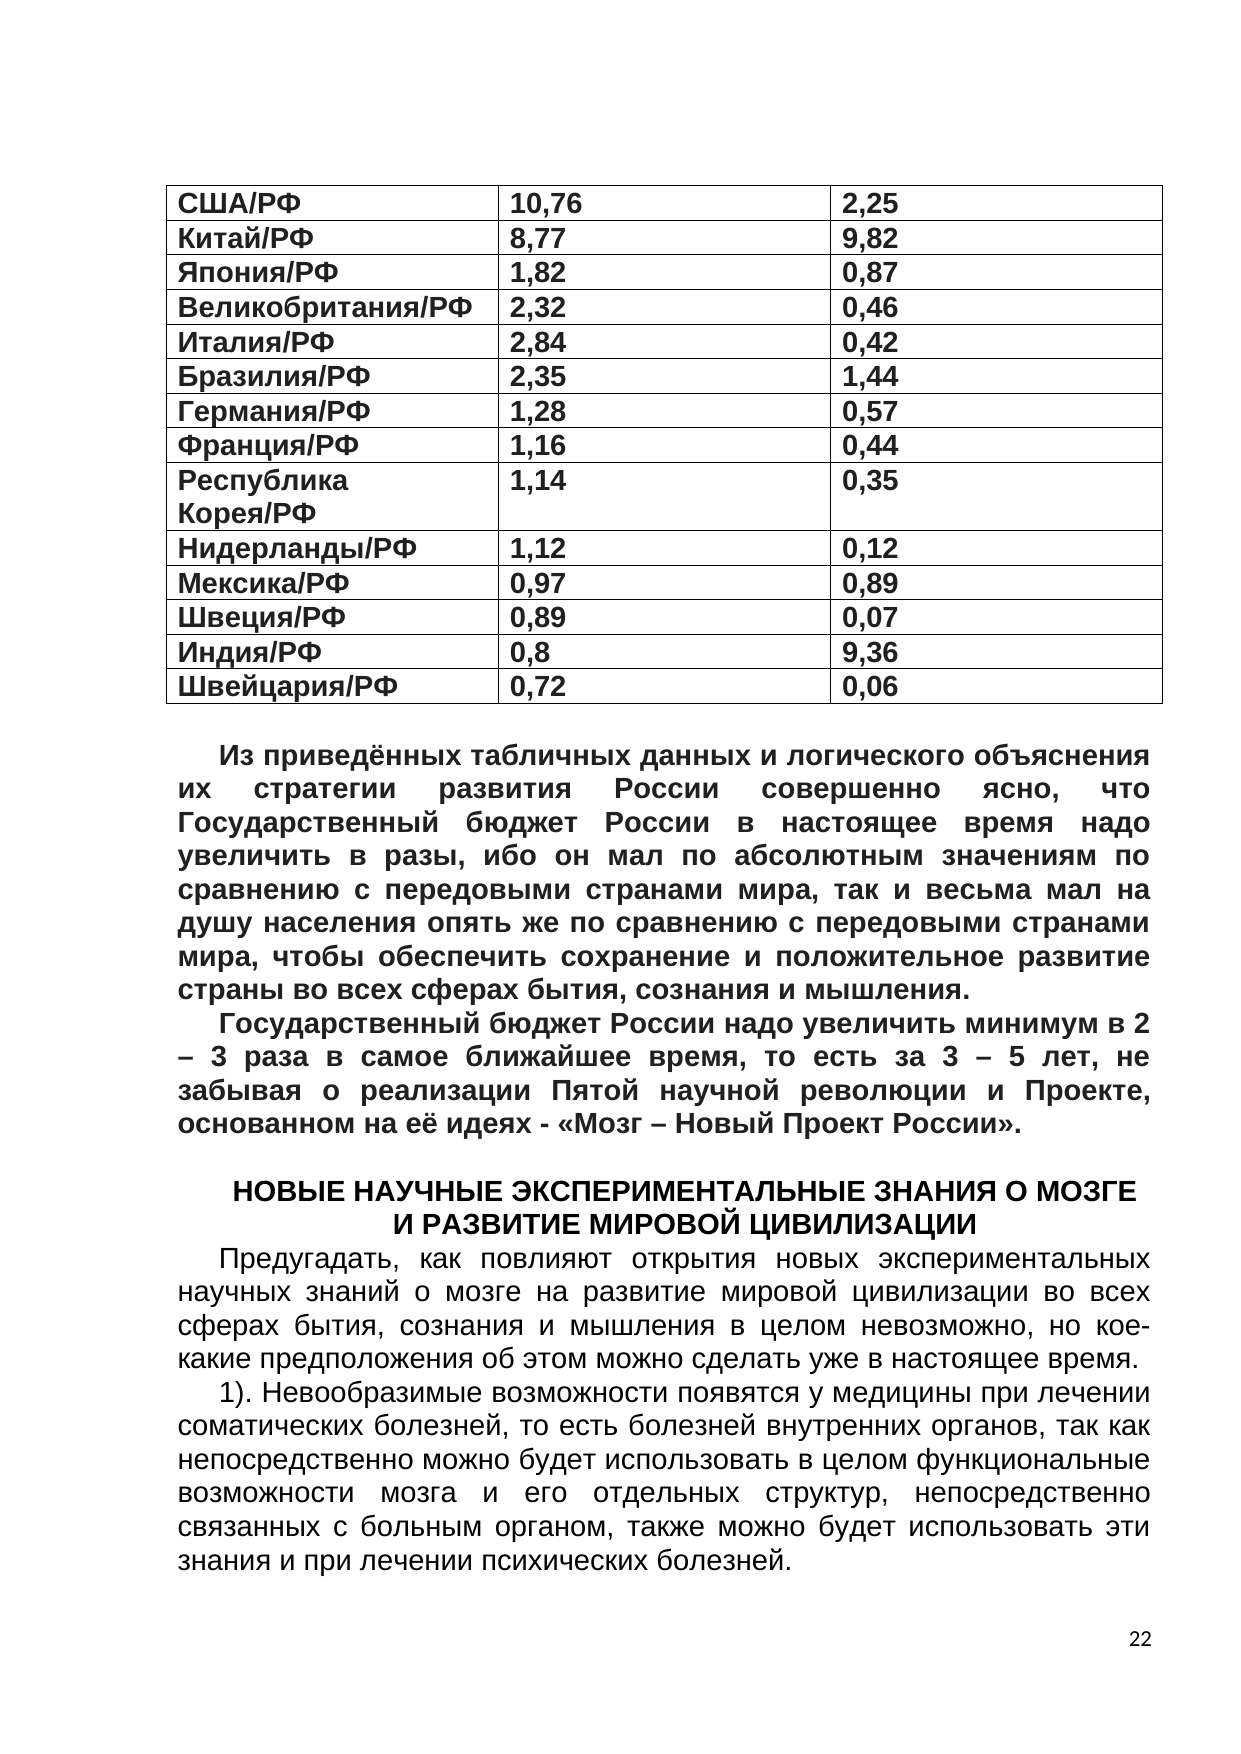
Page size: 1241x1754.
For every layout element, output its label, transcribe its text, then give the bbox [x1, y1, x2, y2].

table_cell 1,82 [499, 255, 830, 289]
table_cell 0,72 [499, 669, 830, 703]
text Государственный бюджет России надо увеличить минимум в 2 – 3 раза в самое ближайшее время, то есть за 3 – 5 лет, не забывая о реализации Пятой научной революции и Проекте, основанном на её идеях - «Мозг – Новый Проект России». [177, 1006, 1152, 1140]
table_cell Швеция/РФ [167, 600, 498, 634]
table_cell 0,46 [831, 290, 1162, 323]
table_cell 1,12 [499, 531, 830, 564]
text Предугадать, как повлияют открытия новых экспериментальных научных знаний о мозге на развитие мировой цивилизации во всех сферах бытия, сознания и мышления в целом невозможно, но кое-какие предположения об этом можно сделать уже в настоящее время. [177, 1241, 1152, 1375]
table_cell 0,35 [831, 463, 1162, 530]
table_cell 0,07 [831, 600, 1162, 634]
table_cell 0,12 [831, 531, 1162, 564]
table_cell 2,84 [499, 325, 830, 358]
table_cell 0,87 [831, 255, 1162, 289]
table_header 10,76 [499, 186, 830, 220]
table_cell 0,8 [499, 635, 830, 668]
table_cell 0,42 [831, 325, 1162, 358]
table_cell 0,57 [831, 394, 1162, 427]
table_cell 9,36 [831, 635, 1162, 668]
table_cell Япония/РФ [167, 255, 498, 289]
table_cell 2,32 [499, 290, 830, 323]
table_cell 2,35 [499, 359, 830, 393]
table_cell 0,89 [499, 600, 830, 634]
table_cell Франция/РФ [167, 428, 498, 462]
table_cell Великобритания/РФ [167, 290, 498, 323]
table_header США/РФ [167, 186, 498, 220]
table_cell 1,14 [499, 463, 830, 530]
table_cell 1,16 [499, 428, 830, 462]
table_cell 9,82 [831, 221, 1162, 254]
table_cell Нидерланды/РФ [167, 531, 498, 564]
table_cell Бразилия/РФ [167, 359, 498, 393]
table_header 2,25 [831, 186, 1162, 220]
text Новые научные экспериментальные знания о мозге [177, 1173, 1152, 1207]
table_cell Мексика/РФ [167, 566, 498, 599]
text 1). Невообразимые возможности появятся у медицины при лечении соматических болезней, то есть болезней внутренних органов, так как непосредственно можно будет использовать в целом функциональные возможности мозга и его отдельных структур, непосредственно связанных с больным органом, также можно будет использовать эти знания и при лечении психических болезней. [177, 1375, 1152, 1576]
table_cell Италия/РФ [167, 325, 498, 358]
text Из приведённых табличных данных и логического объяснения их стратегии развития России совершенно ясно, что Государственный бюджет России в настоящее время надо увеличить в разы, ибо он мал по абсолютным значениям по сравнению с передовыми странами мира, так и весьма мал на душу населения опять же по сравнению с передовыми странами мира, чтобы обеспечить сохранение и положительное развитие страны во всех сферах бытия, сознания и мышления. [177, 737, 1152, 1006]
table_cell 0,89 [831, 566, 1162, 599]
table_cell 0,97 [499, 566, 830, 599]
table_cell 1,44 [831, 359, 1162, 393]
table_cell Индия/РФ [167, 635, 498, 668]
table_cell Китай/РФ [167, 221, 498, 254]
table_cell 0,44 [831, 428, 1162, 462]
table_cell Германия/РФ [167, 394, 498, 427]
table_cell 8,77 [499, 221, 830, 254]
table_cell Швейцария/РФ [167, 669, 498, 703]
table_cell 1,28 [499, 394, 830, 427]
table_cell 0,06 [831, 669, 1162, 703]
text и развитие мировой цивилизации [177, 1207, 1152, 1241]
table_cell Республика Корея/РФ [167, 463, 498, 530]
